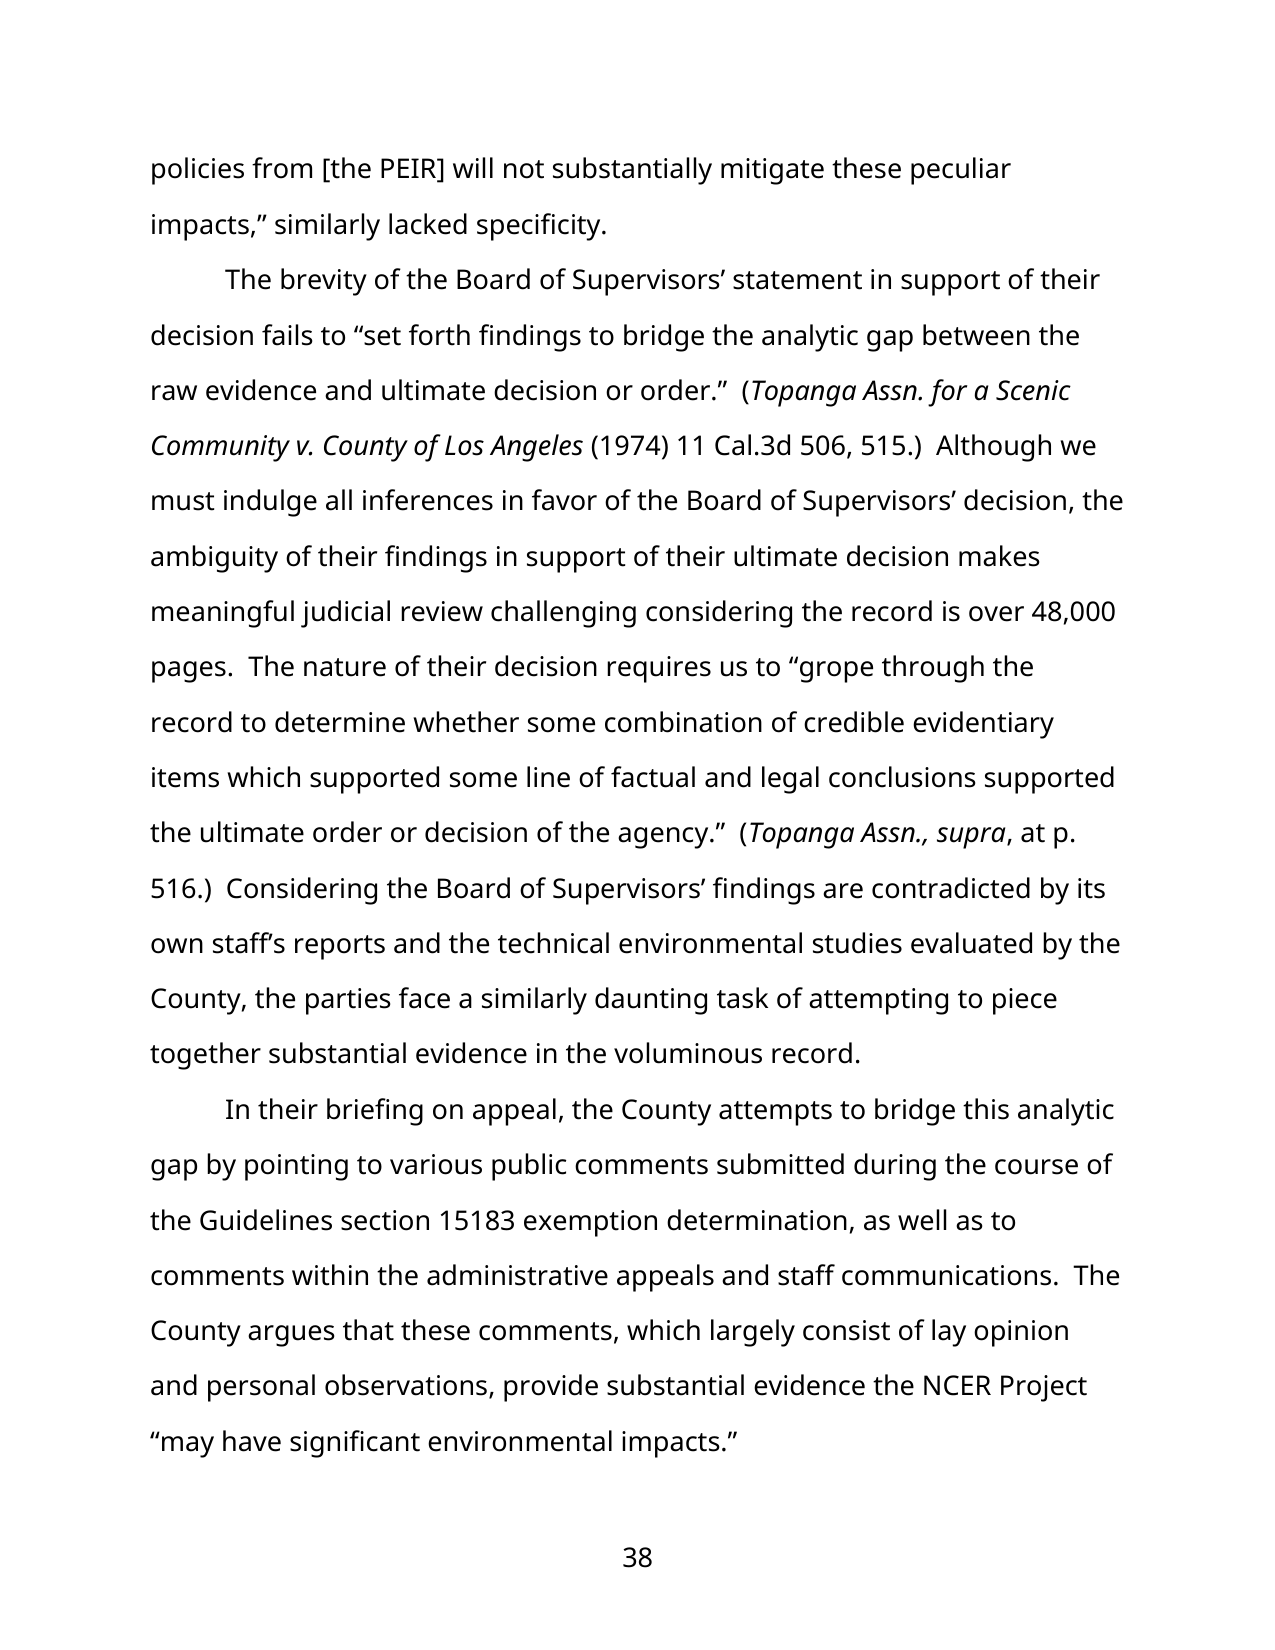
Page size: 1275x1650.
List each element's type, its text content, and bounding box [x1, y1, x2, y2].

text In their briefing on appeal, the County attempts to bridge this analytic gap by pointing to various public comments submitted during the course of the Guidelines section 15183 exemption determination, as well as to comments within the administrative appeals and staff communications. The County argues that these comments, which largely consist of lay opinion and personal observations, provide substantial evidence the NCER Project “may have significant environmental impacts.” [150, 1090, 1125, 1459]
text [150, 150, 1125, 242]
text The brevity of the Board of Supervisors’ statement in support of their decision fails to “set forth findings to bridge the analytic gap between the raw evidence and ultimate decision or order.” (Topanga Assn. for a Scenic Community v. County of Los Angeles (1974) 11 Cal.3d 506, 515.) Although we must indulge all inferences in favor of the Board of Supervisors’ decision, the ambiguity of their findings in support of their ultimate decision makes meaningful judicial review challenging considering the record is over 48,000 pages. The nature of their decision requires us to “grope through the record to determine whether some combination of credible evidentiary items which supported some line of factual and legal conclusions supported the ultimate order or decision of the agency.” (Topanga Assn., supra, at p. 516.) Considering the Board of Supervisors’ findings are contradicted by its own staff’s reports and the technical environmental studies evaluated by the County, the parties face a similarly daunting task of attempting to piece together substantial evidence in the voluminous record. [150, 261, 1125, 1072]
